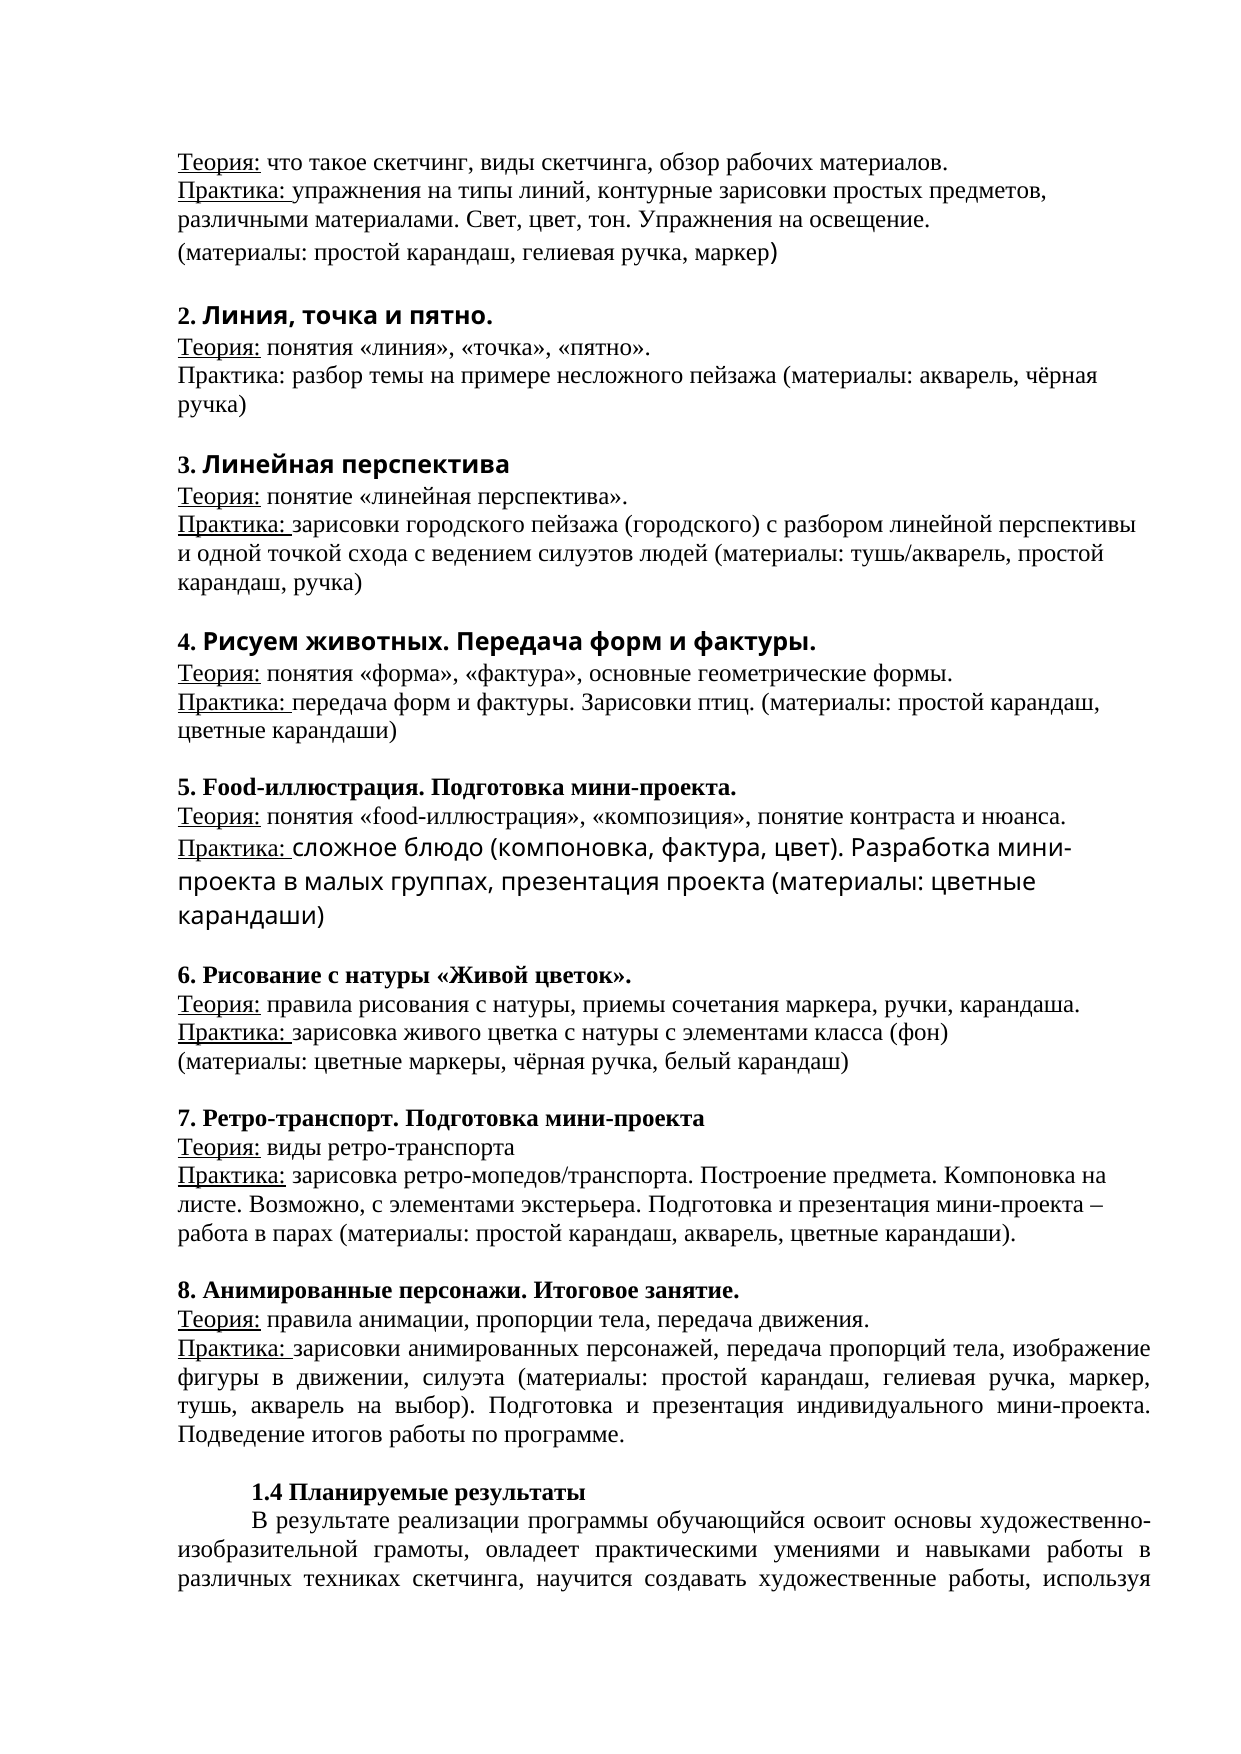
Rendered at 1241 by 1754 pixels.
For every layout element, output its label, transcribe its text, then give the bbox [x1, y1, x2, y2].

text Теория: понятия «food-иллюстрация», «композиция», понятие контраста и нюанса. [177, 801, 1152, 830]
text Практика: зарисовки анимированных персонажей, передача пропорций тела, изображение фигуры в движении, силуэта (материалы: простой карандаш, гелиевая ручка, маркер, тушь, акварель на выбор). Подготовка и презентация индивидуального мини-проекта. Подведение итогов работы по программе. [177, 1333, 1152, 1448]
text Практика: разбор темы на примере несложного пейзажа (материалы: акварель, чёрная ручка) [177, 361, 1152, 418]
text Теория: понятия «форма», «фактура», основные геометрические формы. [177, 658, 1152, 687]
text Теория: правила рисования с натуры, приемы сочетания маркера, ручки, карандаша. [177, 989, 1152, 1017]
text 1.4 Планируемые результаты [177, 1477, 1152, 1505]
text 6. Рисование с натуры «Живой цветок». [177, 960, 1152, 989]
text Теория: виды ретро-транспорта [177, 1132, 1152, 1160]
text Практика: зарисовка живого цветка с натуры с элементами класса (фон) (материалы: цветные маркеры, чёрная ручка, белый карандаш) [177, 1017, 1152, 1103]
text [177, 1505, 1152, 1592]
text Теория: что такое скетчинг, виды скетчинга, обзор рабочих материалов. [177, 147, 1152, 176]
text 8. Анимированные персонажи. Итоговое занятие. [177, 1275, 1152, 1304]
text 4. Рисуем животных. Передача форм и фактуры. [177, 624, 1152, 658]
text 2. Линия, точка и пятно. [177, 298, 1152, 332]
text 5. Food-иллюстрация. Подготовка мини-проекта. [177, 772, 1152, 801]
text 7. Ретро-транспорт. Подготовка мини-проекта [177, 1103, 1152, 1132]
text Теория: понятия «линия», «точка», «пятно». [177, 332, 1152, 361]
text Практика: зарисовка ретро-мопедов/транспорта. Построение предмета. Компоновка на листе. Возможно, с элементами экстерьера. Подготовка и презентация мини-проекта – работа в парах (материалы: простой карандаш, акварель, цветные карандаши). [177, 1160, 1152, 1247]
text Практика: зарисовки городского пейзажа (городского) с разбором линейной перспективы и одной точкой схода с ведением силуэтов людей (материалы: тушь/акварель, простой карандаш, ручка) [177, 509, 1152, 624]
text Практика: упражнения на типы линий, контурные зарисовки простых предметов, различными материалами. Свет, цвет, тон. Упражнения на освещение. (материалы: простой карандаш, гелиевая ручка, маркер) [177, 176, 1152, 267]
text Теория: понятие «линейная перспектива». [177, 481, 1152, 509]
text 3. Линейная перспектива [177, 447, 1152, 481]
text Теория: правила анимации, пропорции тела, передача движения. [177, 1304, 1152, 1333]
text Практика: сложное блюдо (компоновка, фактура, цвет). Разработка мини-проекта в малых группах, презентация проекта (материалы: цветные карандаши) [177, 830, 1152, 960]
text Практика: передача форм и фактуры. Зарисовки птиц. (материалы: простой карандаш, цветные карандаши) [177, 687, 1152, 772]
